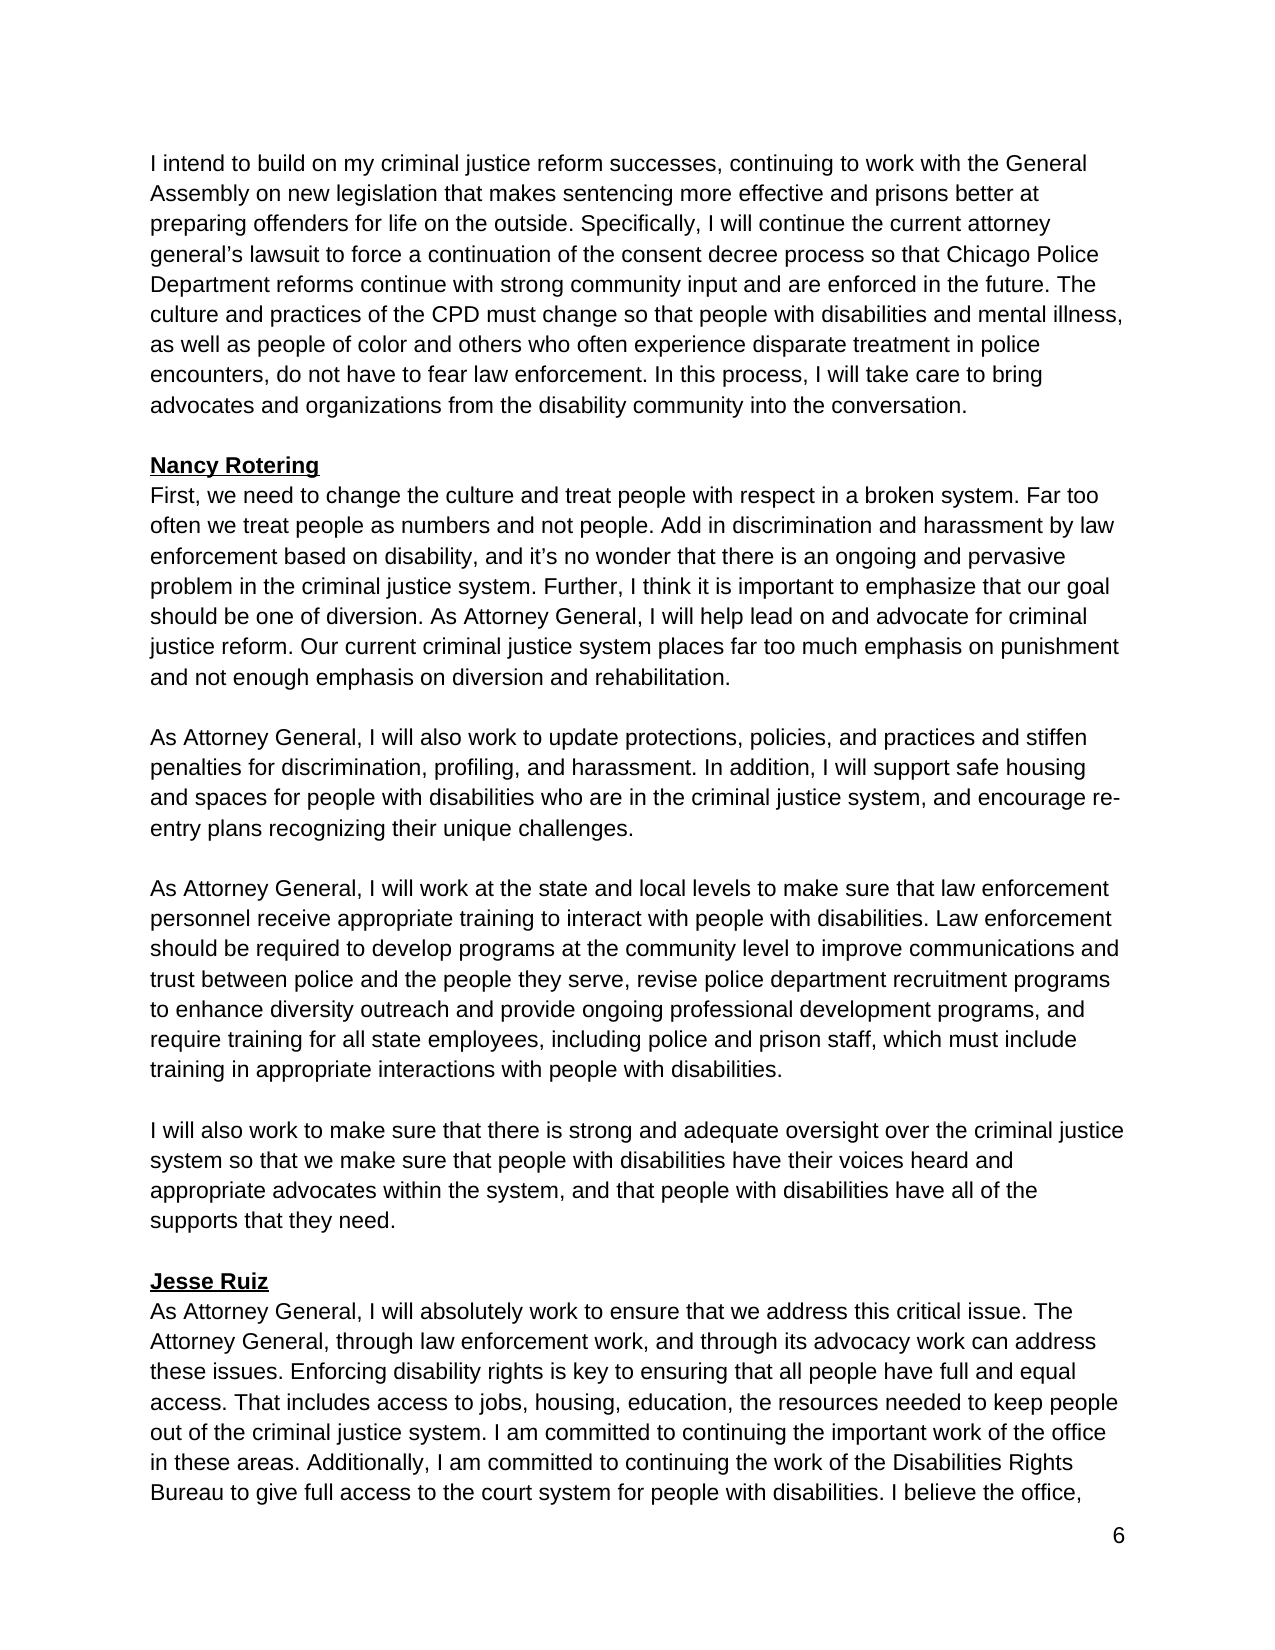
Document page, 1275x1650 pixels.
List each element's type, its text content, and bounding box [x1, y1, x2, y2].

text justice reform. Our current criminal justice system places far too much emphasis on punishment [150, 633, 1125, 660]
text should be required to develop programs at the community level to improve communications and [150, 935, 1125, 962]
text trust between police and the people they serve, revise police department recruitment programs to enhance diversity outreach and provide ongoing professional development programs, and require training for all state employees, including police and prison staff, which must include training in appropriate interactions with people with disabilities. [150, 966, 1125, 1083]
text should be one of diversion. As Attorney General, I will help lead on and advocate for criminal [150, 603, 1125, 629]
text Jesse Ruiz [150, 1268, 1125, 1294]
text often we treat people as numbers and not people. Add in discrimination and harassment by law [150, 512, 1125, 539]
text Nancy Rotering [150, 452, 1125, 478]
text I intend to build on my criminal justice reform successes, continuing to work with the General Assembly on new legislation that makes sentencing more effective and prisons better at preparing offenders for life on the outside. Specifically, I will continue the current attorney general’s lawsuit to force a continuation of the consent decree process so that Chicago Police Department reforms continue with strong community input and are enforced in the future. The culture and practices of the CPD must change so that people with disabilities and mental illness, as well as people of color and others who often experience disparate treatment in police encounters, do not have to fear law enforcement. In this process, I will take care to bring advocates and organizations from the disability community into the conversation. [150, 150, 1125, 418]
text system so that we make sure that people with disabilities have their voices heard and appropriate advocates within the system, and that people with disabilities have all of the supports that they need. [150, 1147, 1125, 1234]
text problem in the criminal justice system. Further, I think it is important to emphasize that our goal [150, 573, 1125, 599]
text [150, 1298, 1125, 1506]
text enforcement based on disability, and it’s no wonder that there is an ongoing and pervasive [150, 543, 1125, 569]
text As Attorney General, I will work at the state and local levels to make sure that law enforcement [150, 875, 1125, 901]
text I will also work to make sure that there is strong and adequate oversight over the criminal justice [150, 1117, 1125, 1143]
text First, we need to change the culture and treat people with respect in a broken system. Far too [150, 482, 1125, 509]
text personnel receive appropriate training to interact with people with disabilities. Law enforcement [150, 905, 1125, 932]
text penalties for discrimination, profiling, and harassment. In addition, I will support safe housing and spaces for people with disabilities who are in the criminal justice system, and encourage re-entry plans recognizing their unique challenges. [150, 754, 1125, 841]
text and not enough emphasis on diversion and rehabilitation. [150, 663, 1125, 690]
text As Attorney General, I will also work to update protections, policies, and practices and stiffen [150, 724, 1125, 750]
